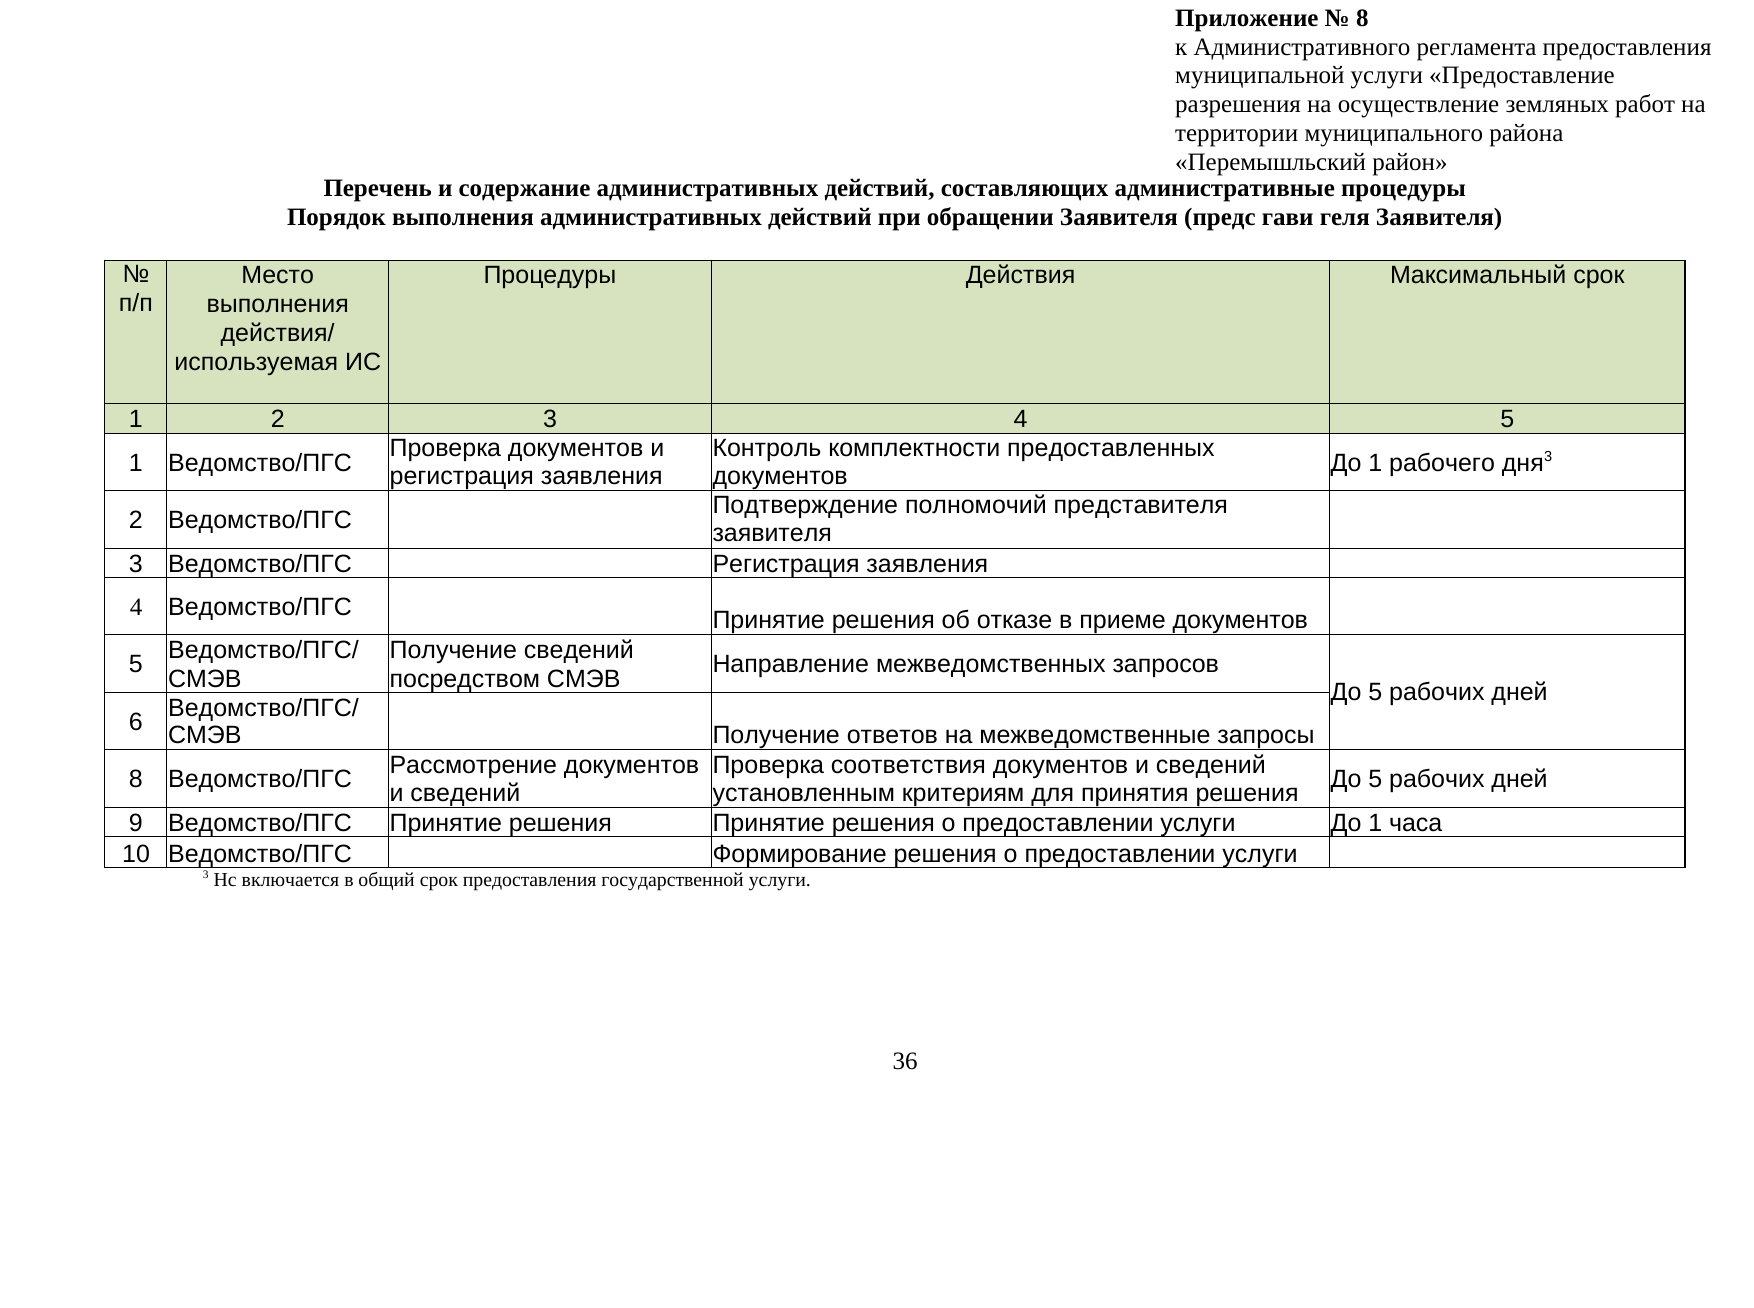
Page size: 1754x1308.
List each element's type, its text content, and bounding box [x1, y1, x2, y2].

table_cell 10 [105, 837, 166, 867]
table_cell [1330, 837, 1684, 867]
table_cell Принятие решения об отказе в приеме документов [712, 578, 1329, 634]
table_cell Контроль комплектности предоставленных документов [712, 434, 1329, 490]
table_cell 1 [105, 434, 166, 490]
text Перечень и содержание административных действий, составляющих административные процедуры Порядок выполнения административных действий при обращении Заявителя (предс гави геля Заявителя) [105, 173, 1685, 230]
table_cell Рассмотрение документов и сведений [389, 750, 711, 807]
table_cell Проверка документов и регистрация заявления [389, 434, 711, 490]
table_cell [389, 491, 711, 548]
table_cell [389, 578, 711, 634]
table_cell 5 [105, 635, 166, 692]
table_cell [1330, 491, 1684, 548]
table_cell Ведомство/ПГС [167, 434, 388, 490]
table_header Процедуры [389, 261, 711, 403]
table_cell Ведомство/ПГС [167, 837, 388, 867]
table_cell 6 [105, 693, 166, 749]
table_header № п/п [105, 261, 166, 403]
table_cell Подтверждение полномочий представителя заявителя [712, 491, 1329, 548]
table_cell 3 [389, 404, 711, 433]
table_cell 8 [105, 750, 166, 807]
table_header Место выполнения действия/ используемая ИС [167, 261, 388, 403]
table_cell 2 [167, 404, 388, 433]
table_cell [1330, 549, 1684, 577]
table_cell Принятие решения о предоставлении услуги [712, 808, 1329, 836]
table_cell Ведомство/ПГС [167, 808, 388, 836]
table_cell До 1 рабочего дня3 [1330, 434, 1684, 490]
table_cell 5 [1330, 404, 1684, 433]
table_cell Ведомство/ПГС/ СМЭВ [167, 635, 388, 692]
table_cell До 5 рабочих дней [1330, 635, 1684, 749]
table_cell Направление межведомственных запросов [712, 635, 1329, 692]
table_header Максимальный срок [1330, 261, 1684, 403]
table_cell 1 [105, 404, 166, 433]
table_cell [389, 837, 711, 867]
table_cell [389, 549, 711, 577]
table_cell Получение сведений посредством СМЭВ [389, 635, 711, 692]
table_cell [389, 693, 711, 749]
table_cell Регистрация заявления [712, 549, 1329, 577]
table_cell 3 [105, 549, 166, 577]
table_header Действия [712, 261, 1329, 403]
table_cell Ведомство/ПГС [167, 578, 388, 634]
table_cell 4 [105, 578, 166, 634]
table_cell Проверка соответствия документов и сведений установленным критериям для принятия решения [712, 750, 1329, 807]
table_cell Ведомство/ПГС [167, 491, 388, 548]
text 3 Нс включается в общий срок предоставления государственной услуги. [203, 868, 1685, 891]
table_cell 9 [105, 808, 166, 836]
table_cell 2 [105, 491, 166, 548]
table_cell [1330, 578, 1684, 634]
table_cell Ведомство/ПГС [167, 750, 388, 807]
table_cell Ведомство/ПГС/ СМЭВ [167, 693, 388, 749]
table_cell Ведомство/ПГС [167, 549, 388, 577]
table_cell 4 [712, 404, 1329, 433]
table_cell Получение ответов на межведомственные запросы [712, 693, 1329, 749]
table_cell Формирование решения о предоставлении услуги [712, 837, 1329, 867]
table_cell Принятие решения [389, 808, 711, 836]
table_cell До 1 часа [1330, 808, 1684, 836]
table_cell До 5 рабочих дней [1330, 750, 1684, 807]
